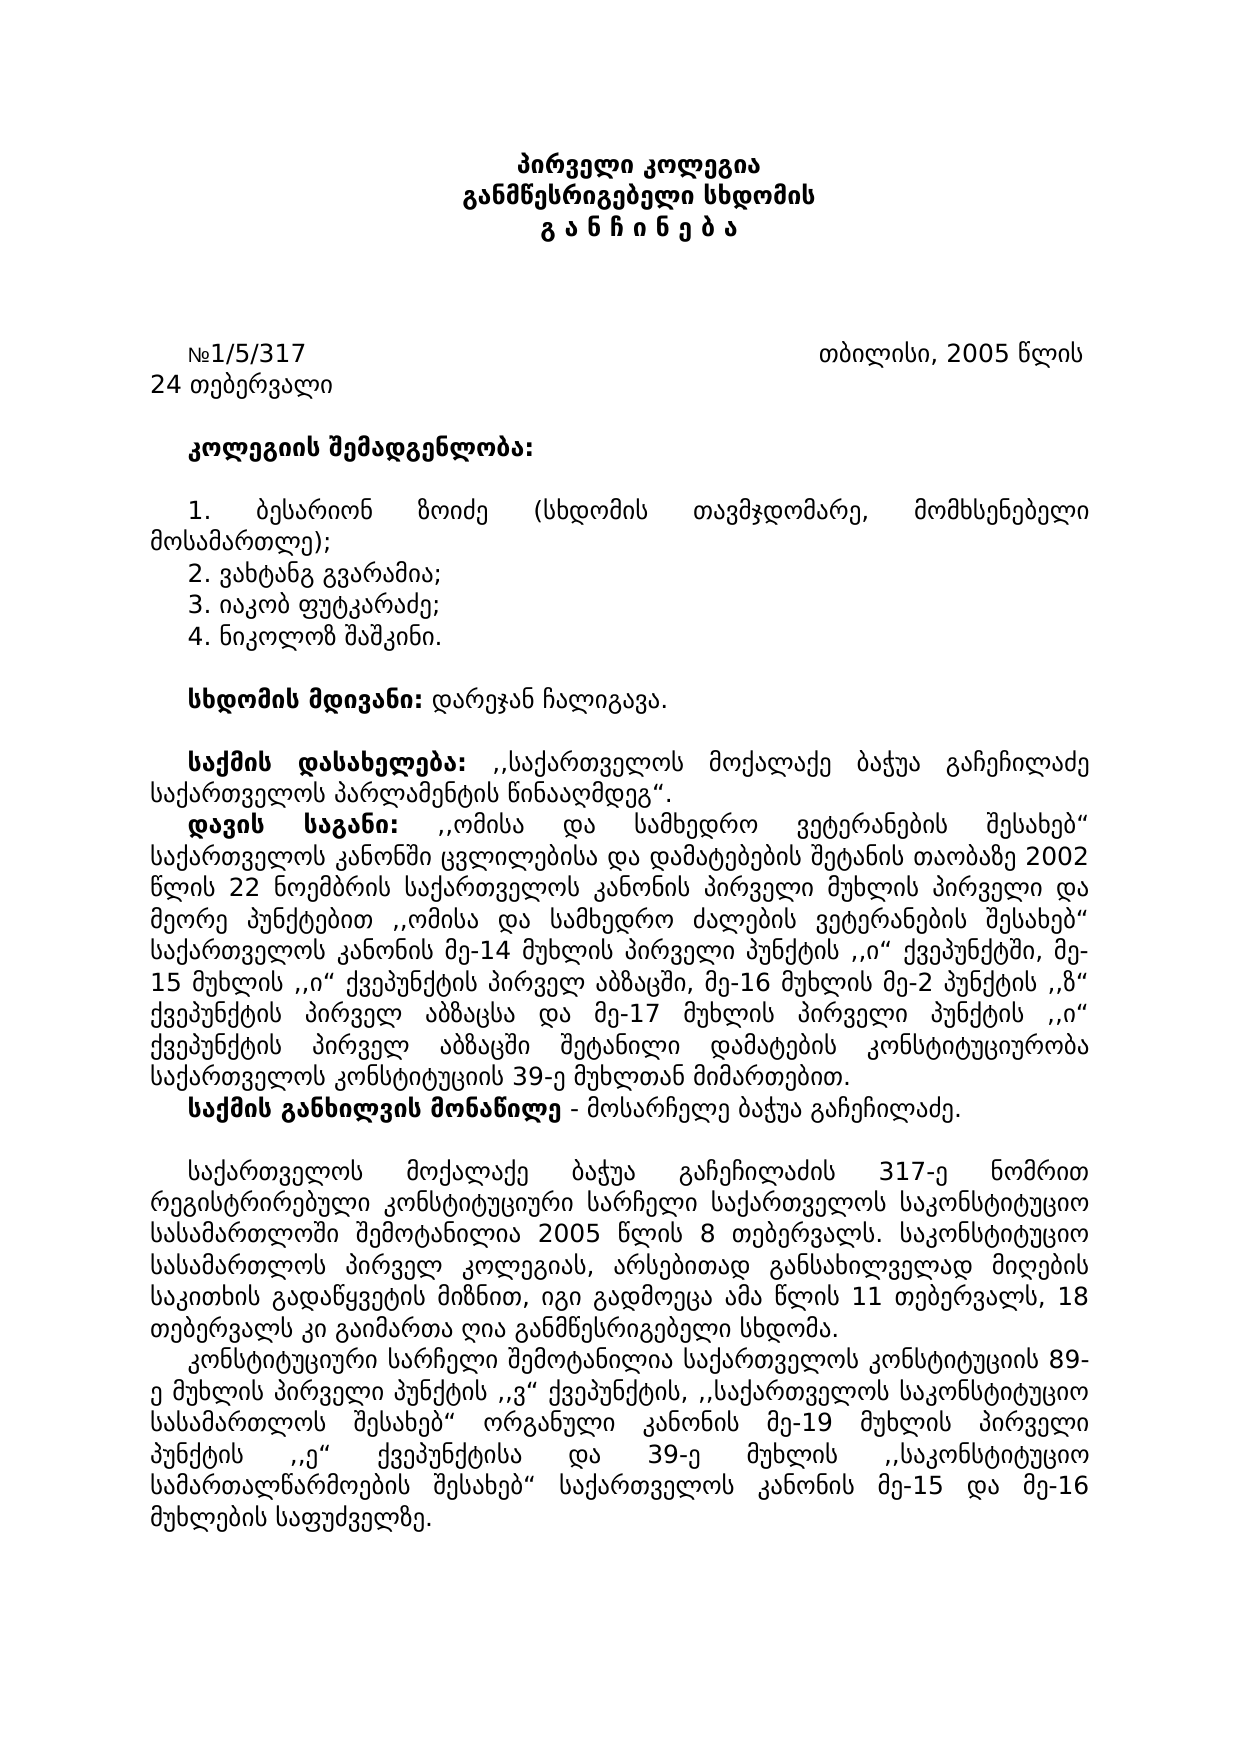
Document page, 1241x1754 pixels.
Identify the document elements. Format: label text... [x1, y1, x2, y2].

text განმწესრიგებელი სხდომის [150, 181, 1090, 211]
text სხდომის მდივანი: დარეჯან ჩალიგავა. [150, 685, 1090, 714]
text კონსტიტუციური სარჩელი შემოტანილია საქართველოს კონსტიტუციის 89-ე მუხლის პირველი პუნქტის ,,ვ“ ქვეპუნქტის, ,,საქართველოს საკონსტიტუციო სასამართლოს შესახებ“ ორგანული კანონის მე-19 მუხლის პირველი პუნქტის ,,ე“ ქვეპუნქტისა და 39-ე მუხლის ,,საკონსტიტუციო სამართალწარმოების შესახებ“ საქართველოს კანონის მე-15 და მე-16 მუხლების საფუძველზე. [150, 1345, 1090, 1532]
text №1/5/317 თბილისი, 2005 წლის 24 თებერვალი [150, 339, 1090, 399]
text გ ა ნ ჩ ი ნ ე ბ ა [150, 213, 1090, 242]
text კოლეგიის შემადგენლობა: [150, 433, 1090, 462]
text 3. იაკობ ფუტკარაძე; [150, 590, 1090, 619]
text დავის საგანი: ,,ომისა და სამხედრო ვეტერანების შესახებ“ საქართველოს კანონში ცვლილებისა და დამატებების შეტანის თაობაზე 2002 წლის 22 ნოემბრის საქართველოს კანონის პირველი მუხლის პირველი და მეორე პუნქტებით ,,ომისა და სამხედრო ძალების ვეტერანების შესახებ“ საქართველოს კანონის მე-14 მუხლის პირველი პუნქტის ,,ი“ ქვეპუნქტში, მე-15 მუხლის ,,ი“ ქვეპუნქტის პირველ აბზაცში, მე-16 მუხლის მე-2 პუნქტის ,,ზ“ ქვეპუნქტის პირველ აბზაცსა და მე-17 მუხლის პირველი პუნქტის ,,ი“ ქვეპუნქტის პირველ აბზაცში შეტანილი დამატების კონსტიტუციურობა საქართველოს კონსტიტუციის 39-ე მუხლთან მიმართებით. [150, 811, 1090, 1091]
text პირველი კოლეგია [150, 150, 1090, 179]
text 4. ნიკოლოზ შაშკინი. [150, 622, 1090, 651]
text საქმის დასახელება: ,,საქართველოს მოქალაქე ბაჭუა გაჩეჩილაძე საქართველოს პარლამენტის წინააღმდეგ“. [150, 748, 1090, 808]
text საქმის განხილვის მონაწილე - მოსარჩელე ბაჭუა გაჩეჩილაძე. [150, 1094, 1090, 1123]
text 1. ბესარიონ ზოიძე (სხდომის თავმჯდომარე, მომხსენებელი მოსამართლე); [150, 496, 1090, 557]
text 2. ვახტანგ გვარამია; [150, 559, 1090, 588]
text საქართველოს მოქალაქე ბაჭუა გაჩეჩილაძის 317-ე ნომრით რეგისტრირებული კონსტიტუციური სარჩელი საქართველოს საკონსტიტუციო სასამართლოში შემოტანილია 2005 წლის 8 თებერვალს. საკონსტიტუციო სასამართლოს პირველ კოლეგიას, არსებითად განსახილველად მიღების საკითხის გადაწყვეტის მიზნით, იგი გადმოეცა ამა წლის 11 თებერვალს, 18 თებერვალს კი გაიმართა ღია განმწესრიგებელი სხდომა. [150, 1157, 1090, 1343]
